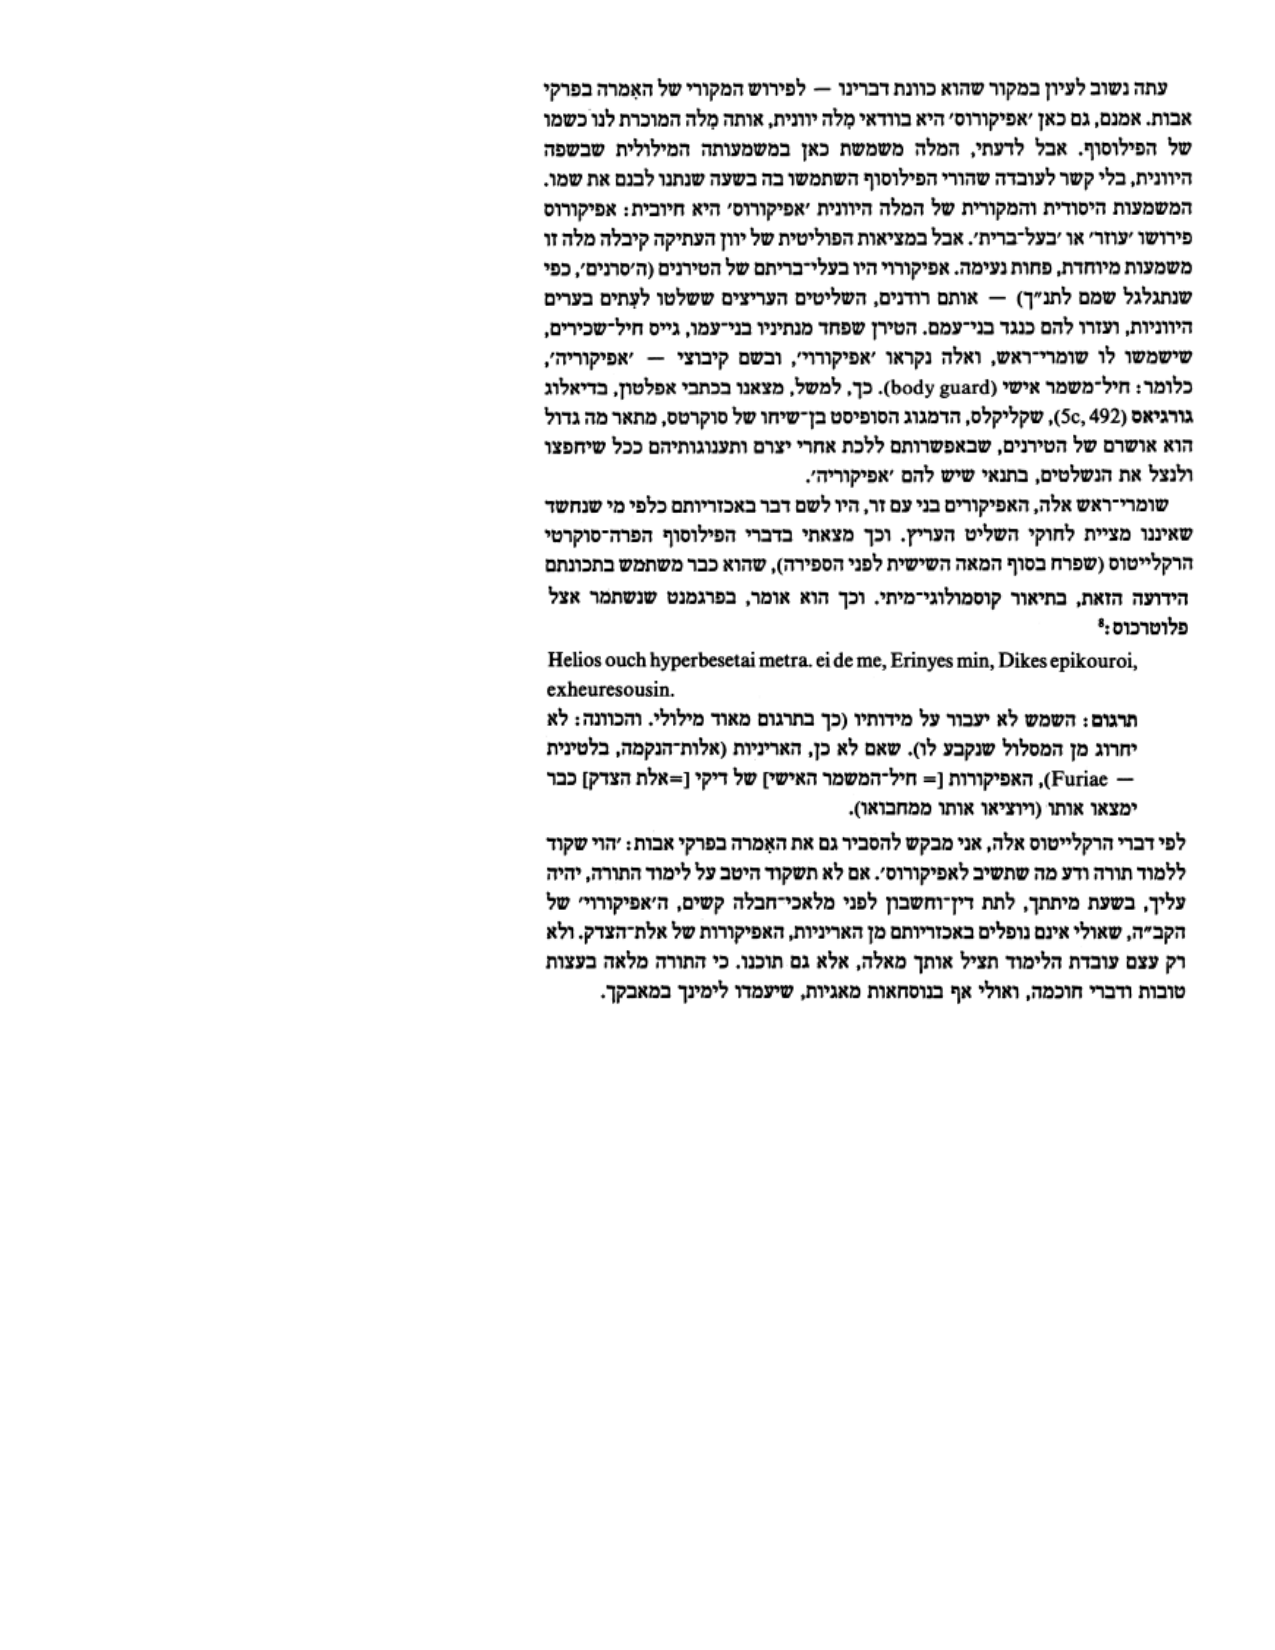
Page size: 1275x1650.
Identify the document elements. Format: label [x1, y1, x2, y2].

picture [540, 75, 1200, 1007]
